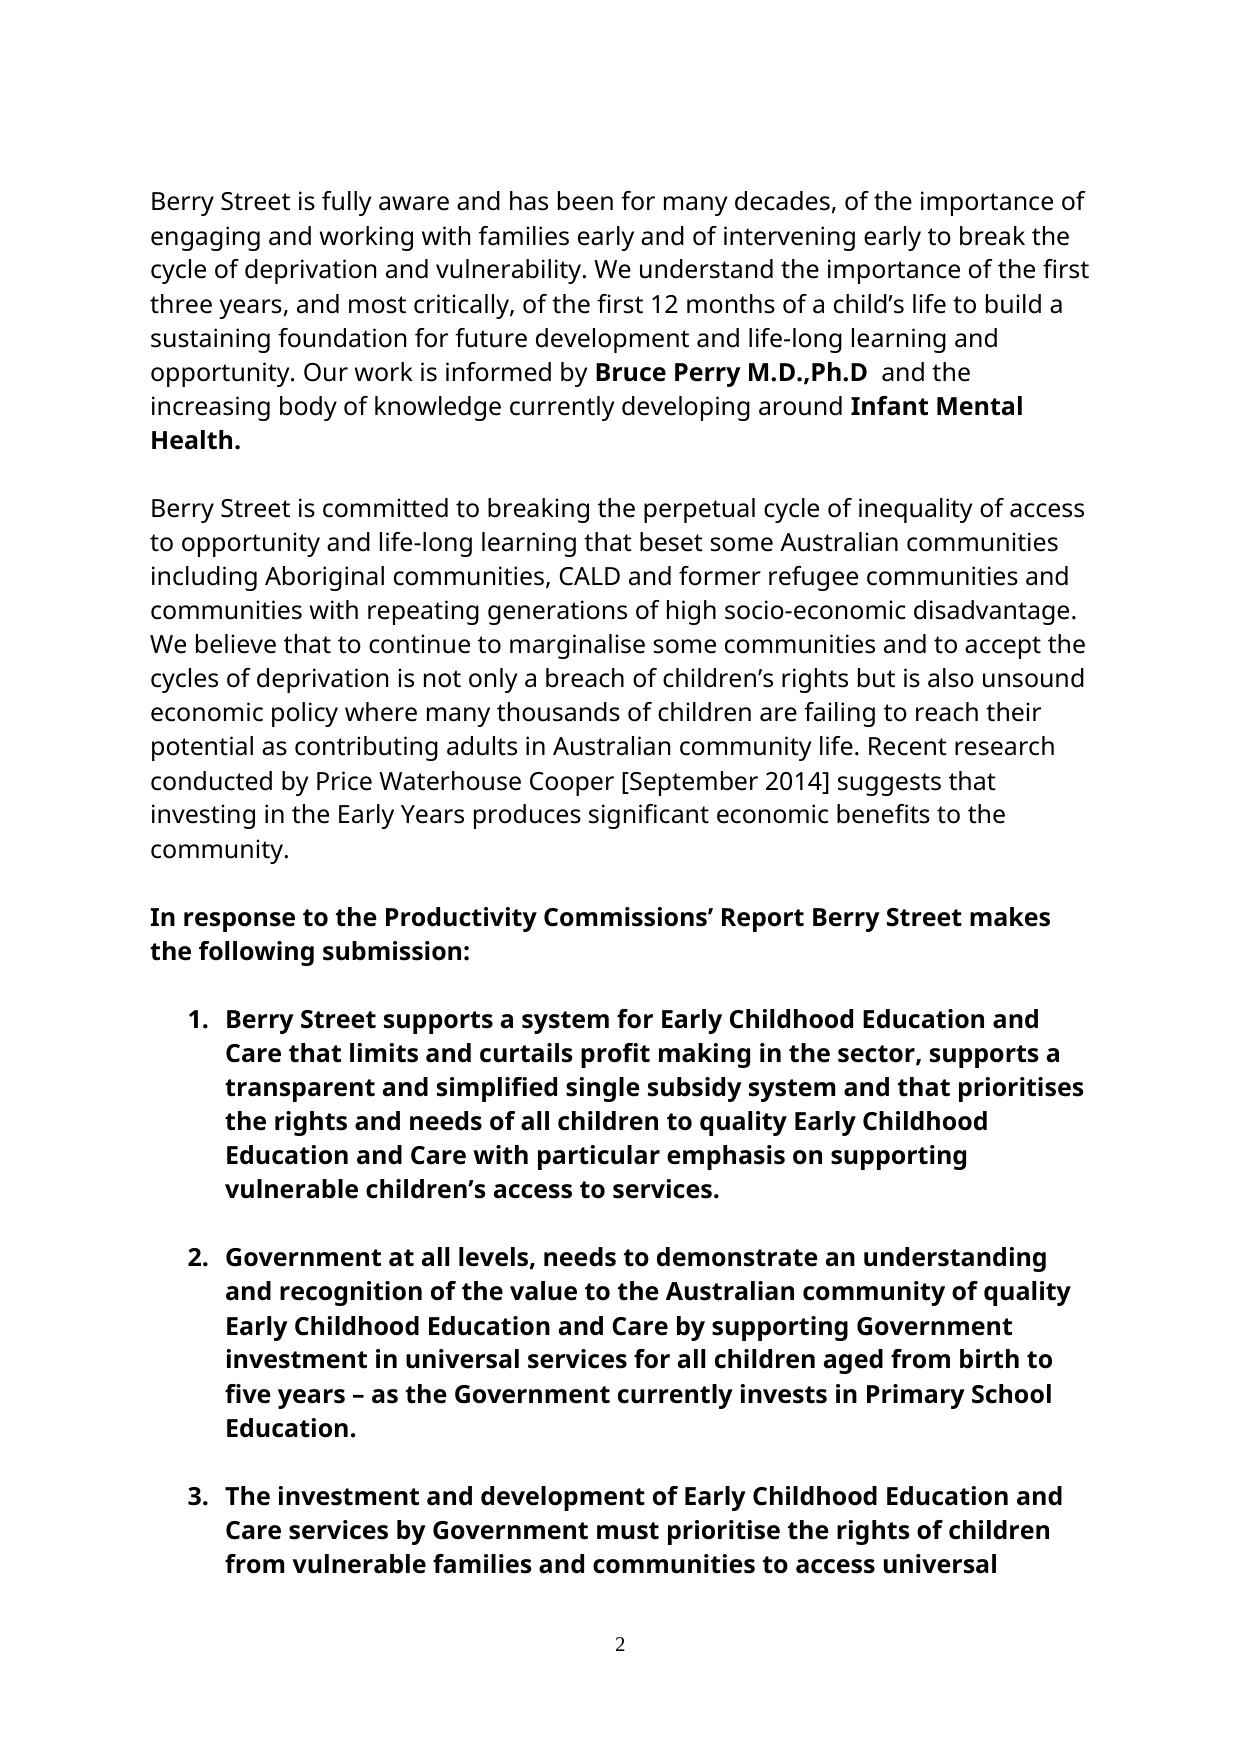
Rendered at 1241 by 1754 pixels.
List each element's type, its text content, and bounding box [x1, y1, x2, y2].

text Berry Street is committed to breaking the perpetual cycle of inequality of access to opportunity and life-long learning that beset some Australian communities including Aboriginal communities, CALD and former refugee communities and communities with repeating generations of high socio-economic disadvantage. We believe that to continue to marginalise some communities and to accept the cycles of deprivation is not only a breach of children’s rights but is also unsound economic policy where many thousands of children are failing to reach their potential as contributing adults in Australian community life. Recent research conducted by Price Waterhouse Cooper [September 2014] suggests that investing in the Early Years produces significant economic benefits to the community. [150, 491, 1090, 865]
text Berry Street is fully aware and has been for many decades, of the importance of engaging and working with families early and of intervening early to break the cycle of deprivation and vulnerability. We understand the importance of the first three years, and most critically, of the first 12 months of a child’s life to build a sustaining foundation for future development and life-long learning and opportunity. Our work is informed by Bruce Perry M.D.,Ph.D and the increasing body of knowledge currently developing around Infant Mental Health. [150, 184, 1090, 457]
text In response to the Productivity Commissions’ Report Berry Street makes the following submission: [150, 899, 1090, 967]
list Berry Street supports a system for Early Childhood Education and Care that limits and curtails profit making in the sector, supports a transparent and simplified single subsidy system and that prioritises the rights and needs of all children to quality Early Childhood Education and Care with particular emphasis on supporting vulnerable children’s access to services. [187, 1002, 1090, 1206]
list Government at all levels, needs to demonstrate an understanding and recognition of the value to the Australian community of quality Early Childhood Education and Care by supporting Government investment in universal services for all children aged from birth to five years – as the Government currently invests in Primary School Education. [187, 1240, 1090, 1444]
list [187, 1478, 1090, 1581]
